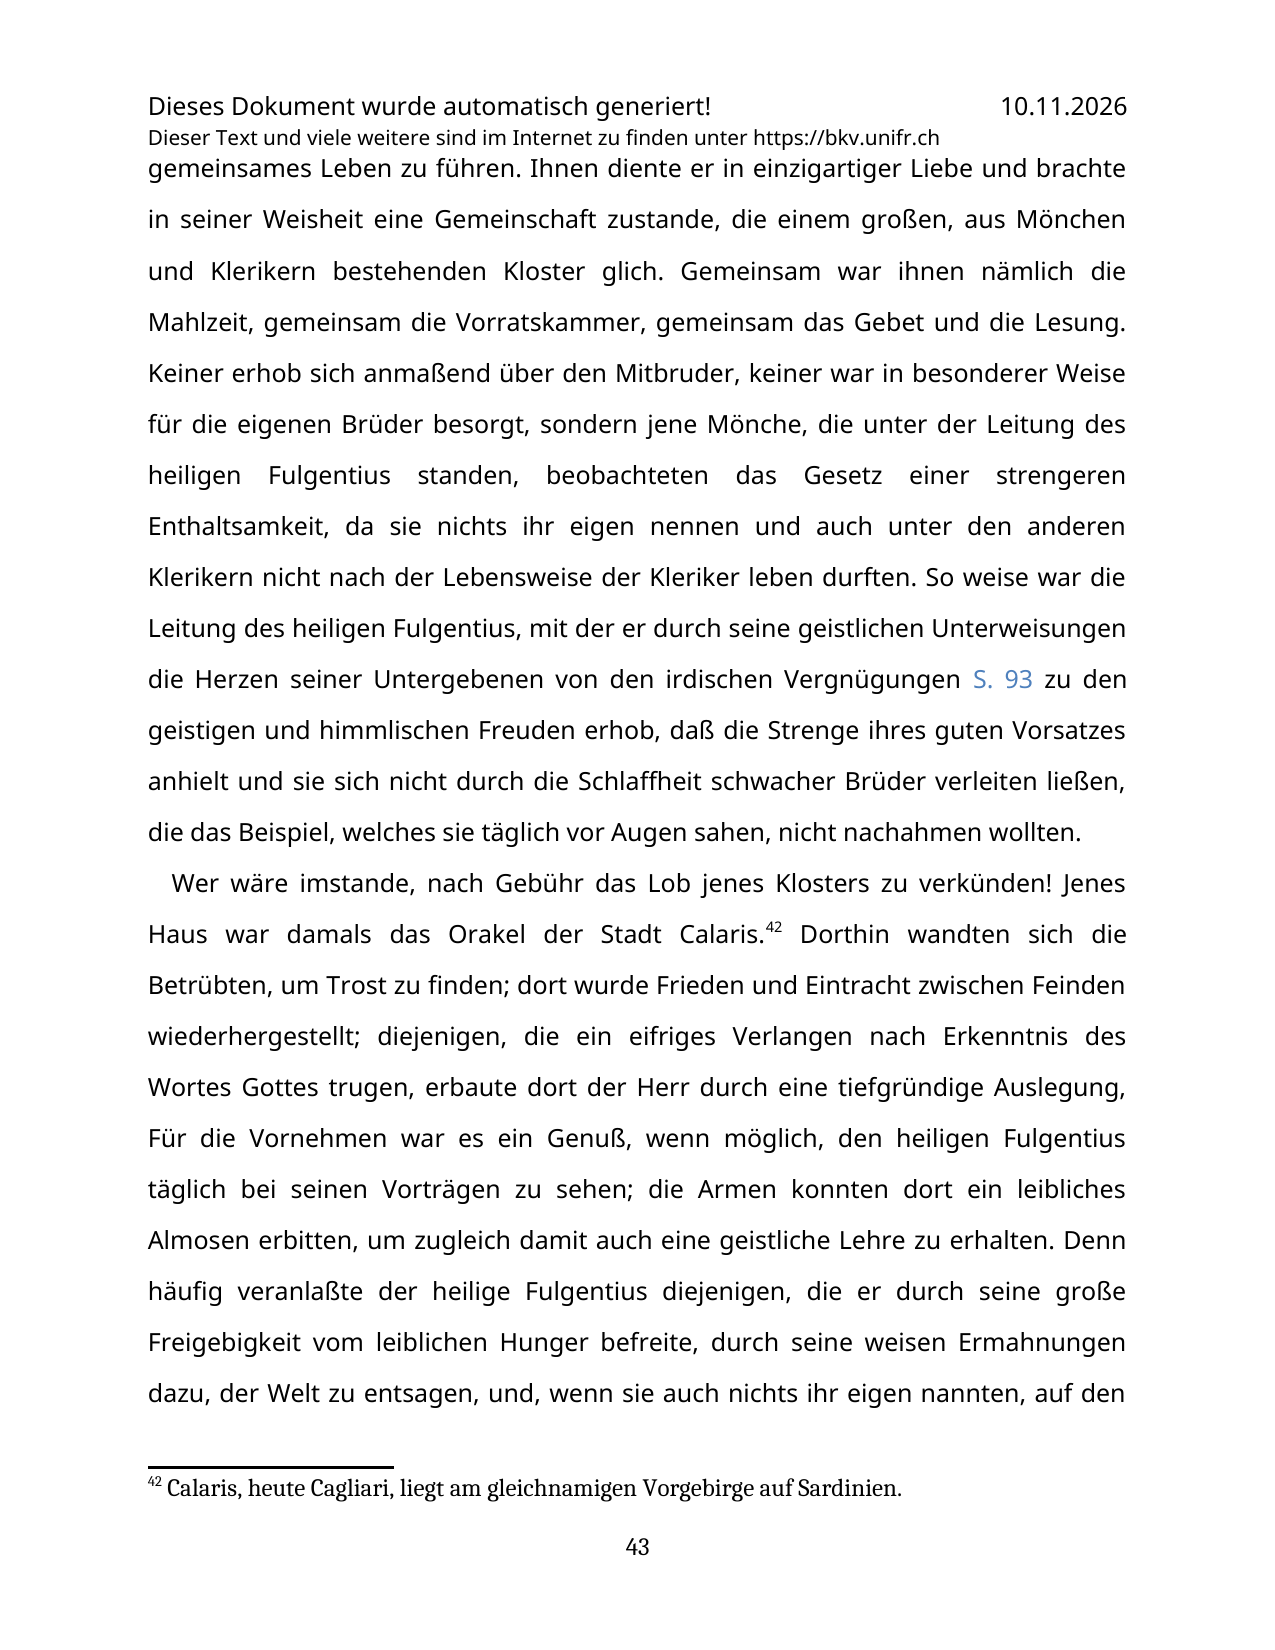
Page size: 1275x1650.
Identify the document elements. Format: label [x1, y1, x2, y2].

text [148, 151, 1127, 849]
text [148, 866, 1127, 1410]
